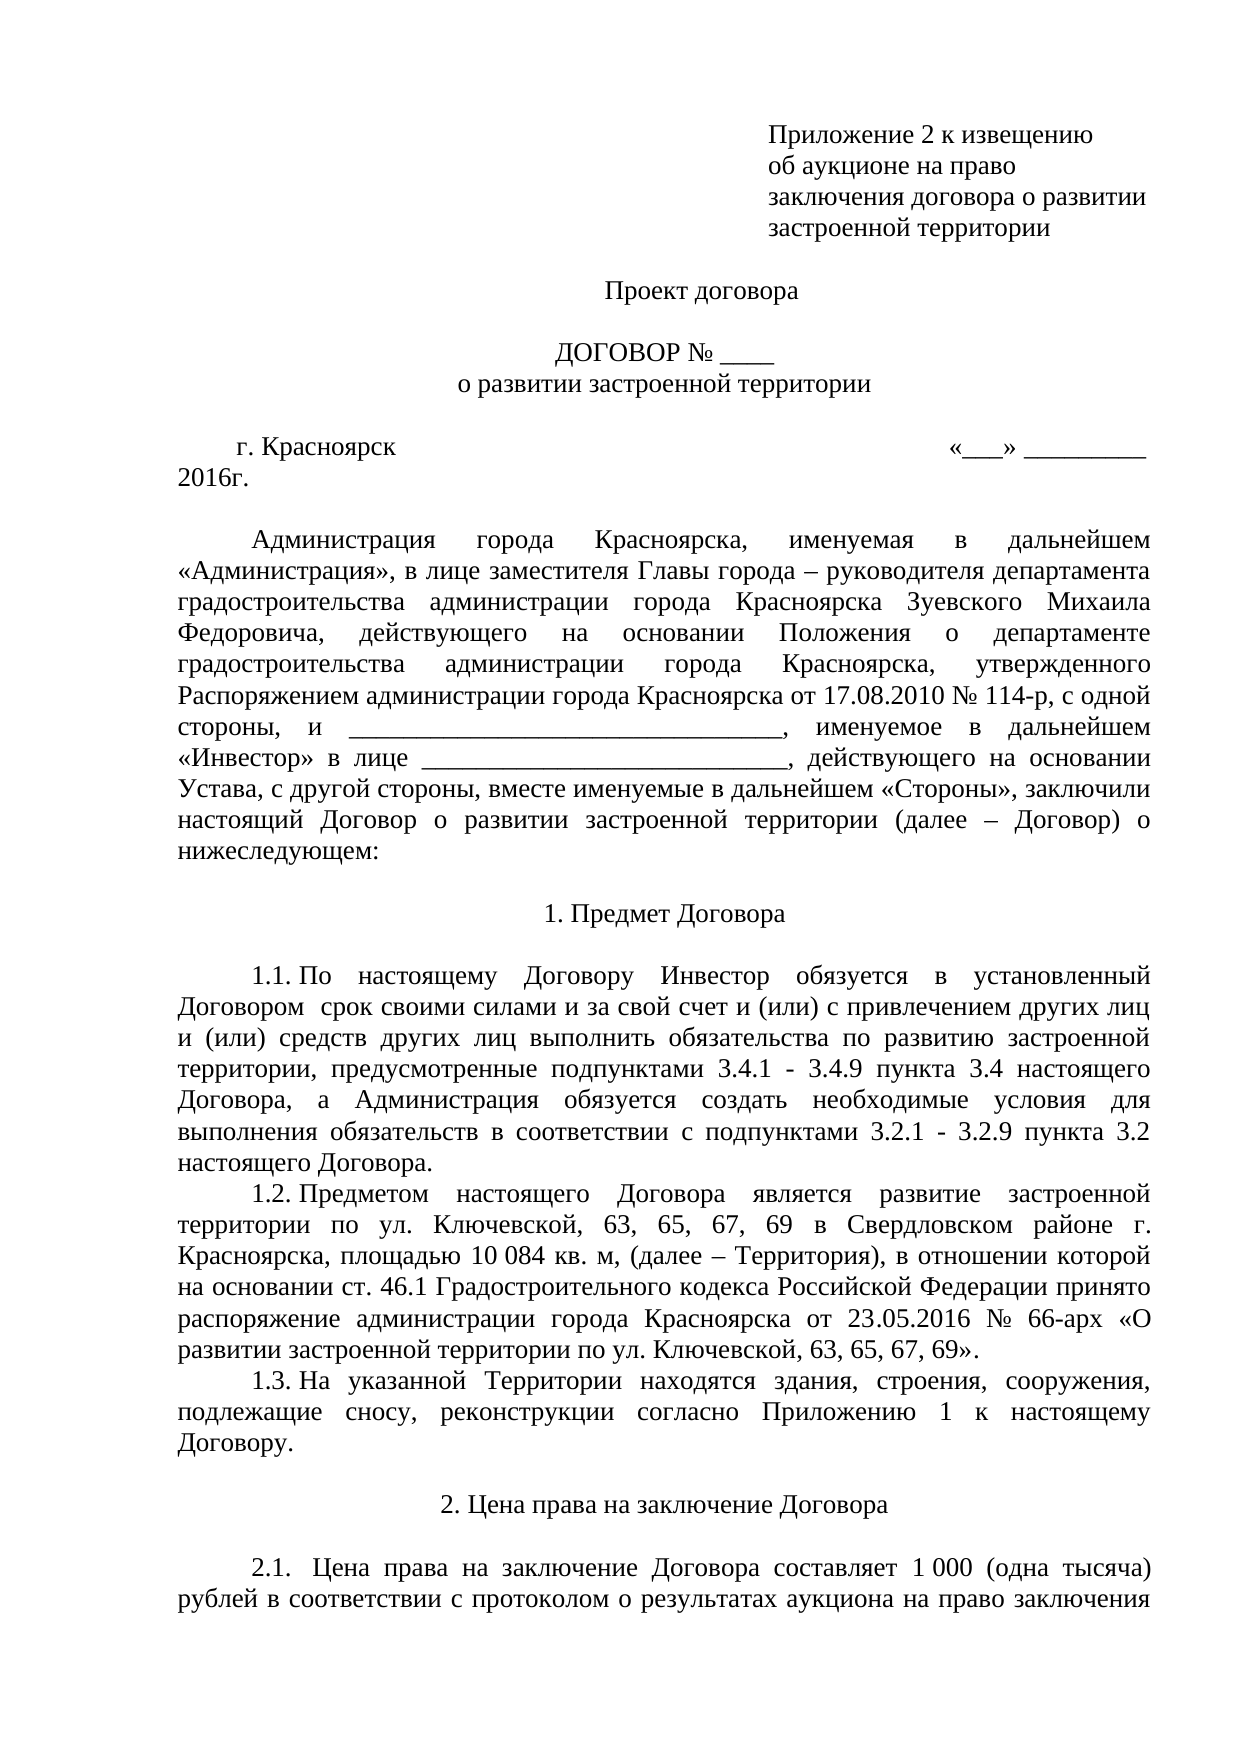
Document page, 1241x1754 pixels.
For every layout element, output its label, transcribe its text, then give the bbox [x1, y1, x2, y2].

text ДОГОВОР № ____ [177, 336, 1152, 367]
text о развитии застроенной территории [177, 367, 1152, 398]
text 2. Цена права на заключение Договора [177, 1488, 1152, 1520]
text Администрация города Красноярска, именуемая в дальнейшем «Администрация», в лице заместителя Главы города – руководителя департамента градостроительства администрации города Красноярска Зуевского Михаила Федоровича, действующего на основании Положения о департаменте градостроительства администрации города Красноярска, утвержденного Распоряжением администрации города Красноярска от 17.08.2010 № 114-р, с одной стороны, и ________________________________, именуемое в дальнейшем «Инвестор» в лице ___________________________, действующего на основании Устава, с другой стороны, вместе именуемые в дальнейшем «Стороны», заключили настоящий Договор о развитии застроенной территории (далее – Договор) о нижеследующем: [177, 523, 1152, 866]
text заключения договора о развитии [177, 180, 1152, 212]
text 1.3. На указанной Территории находятся здания, строения, сооружения, подлежащие сносу, реконструкции согласно Приложению 1 к настоящему Договору. [177, 1364, 1152, 1457]
text 1.1. По настоящему Договору Инвестор обязуется в установленный Договором срок своими силами и за свой счет и (или) с привлечением других лиц и (или) средств других лиц выполнить обязательства по развитию застроенной территории, предусмотренные подпунктами 3.4.1 - 3.4.9 пункта 3.4 настоящего Договора, а Администрация обязуется создать необходимые условия для выполнения обязательств в соответствии с подпунктами 3.2.1 - 3.2.9 пункта 3.2 настоящего Договора. [177, 959, 1152, 1177]
text застроенной территории [177, 212, 1152, 243]
text 1.2. Предметом настоящего Договора является развитие застроенной территории по ул. Ключевской, 63, 65, 67, 69 в Свердловском районе г. Красноярска, площадью 10 084 кв. м, (далее – Территория), в отношении которой на основании ст. 46.1 Градостроительного кодекса Российской Федерации принято распоряжение администрации города Красноярска от 23.05.2016 № 66-арх «О развитии застроенной территории по ул. Ключевской, 63, 65, 67, 69». [177, 1177, 1152, 1364]
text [177, 1551, 1152, 1613]
text г. Красноярск «___» _________ 2016г. [177, 429, 1152, 492]
text Приложение 2 к извещению [177, 118, 1152, 149]
list 1. Предмет Договора [177, 897, 1152, 928]
text об аукционе на право [177, 149, 1152, 180]
text Проект договора [177, 274, 1152, 305]
